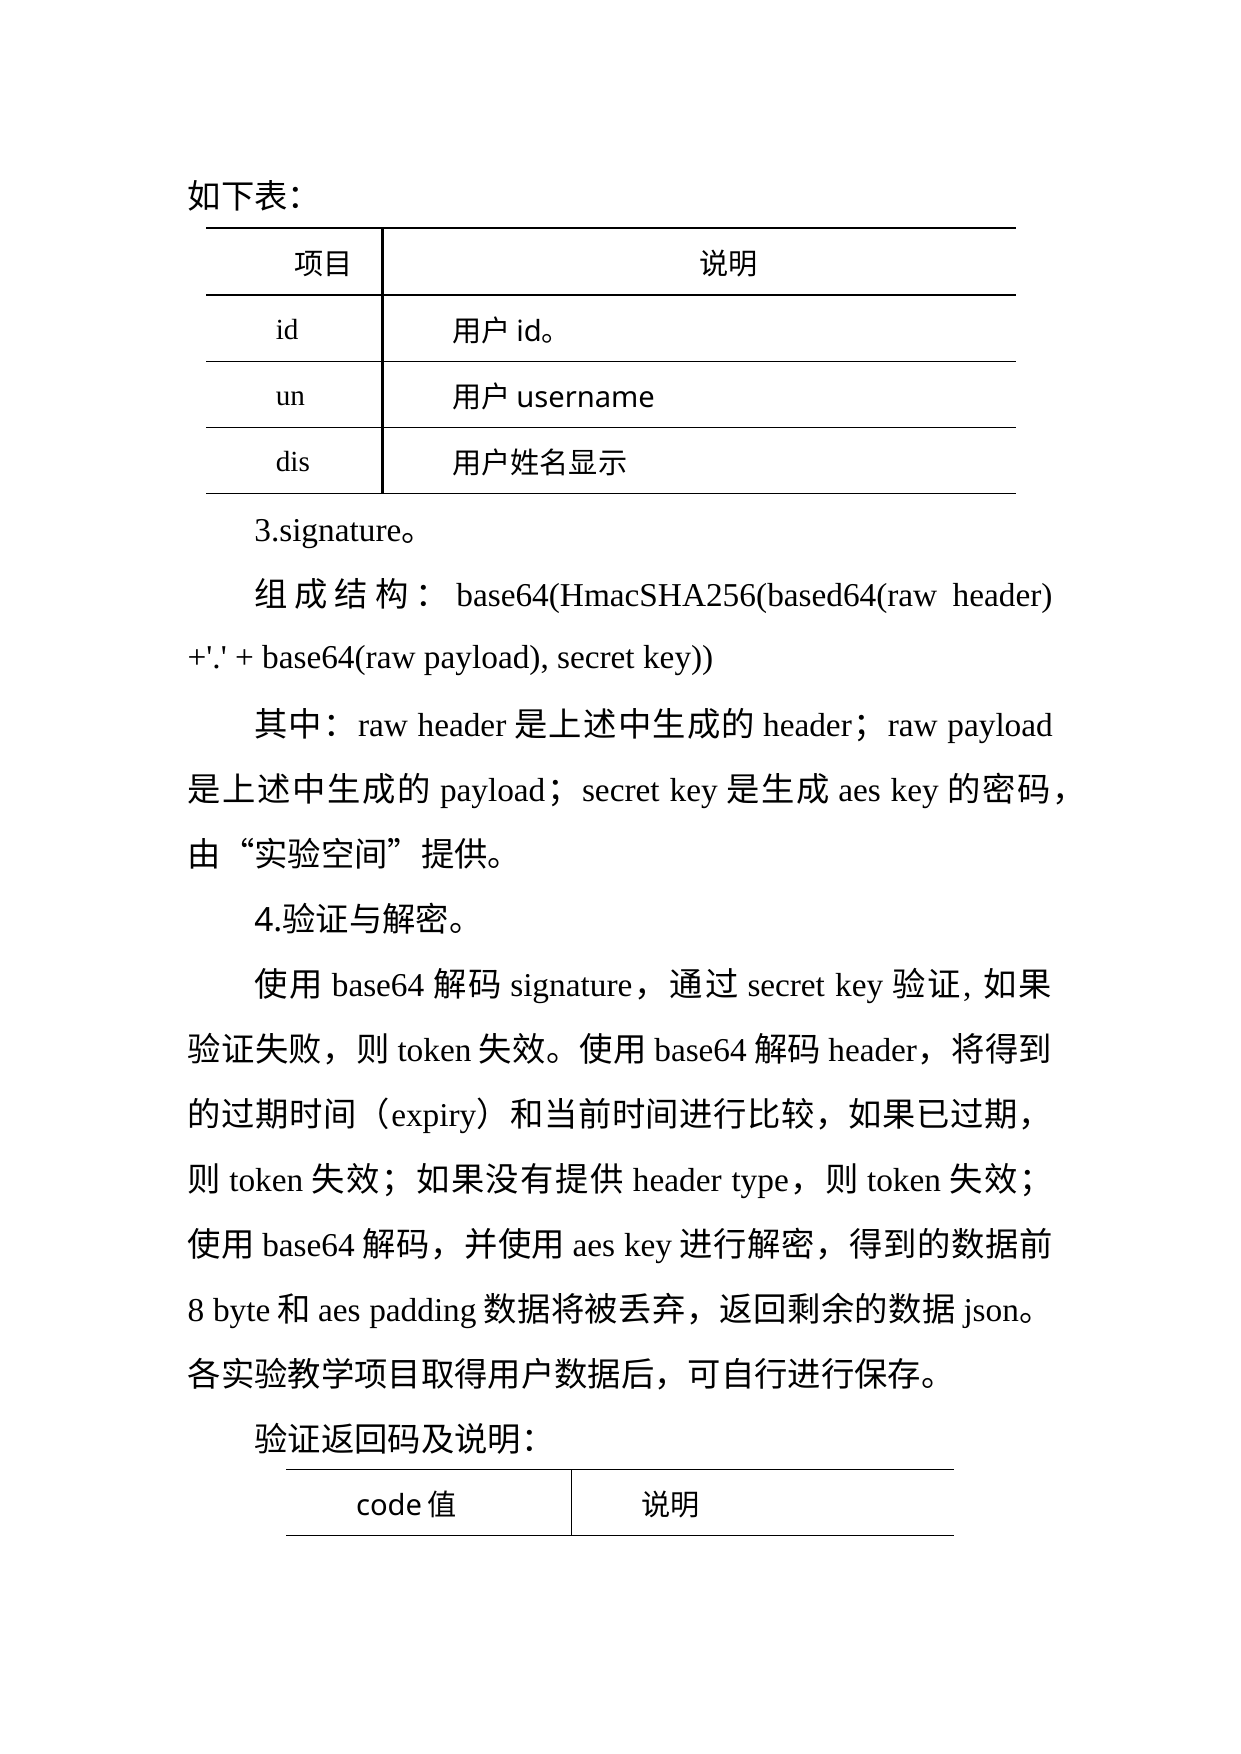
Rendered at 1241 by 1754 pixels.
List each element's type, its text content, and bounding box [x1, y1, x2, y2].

table_cell 用户username [384, 362, 1016, 427]
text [187, 162, 1053, 227]
table_header 项目 [206, 229, 381, 294]
table_cell un [206, 362, 381, 427]
table_cell id [206, 296, 381, 361]
text 使用base64解码signature，通过secret key验证, 如果验证失败，则token失效。使用base64解码header，将得到的过期时间（expiry）和当前时间进行比较，如果已过期，则token失效；如果没有提供header type，则token失效；使用base64解码，并使用aes key进行解密，得到的数据前8 byte和aes padding数据将被丢弃，返回剩余的数据json。各实验教学项目取得用户数据后，可自行进行保存。 [187, 949, 1053, 1404]
table_cell 用户姓名显示 [384, 428, 1016, 493]
table_cell dis [206, 428, 381, 493]
text 其中：raw header是上述中生成的header；raw payload是上述中生成的payload；secret key是生成aes key的密码，由“实验空间”提供。 [187, 689, 1053, 884]
text 4.验证与解密。 [187, 884, 1053, 949]
table_header 说明 [384, 229, 1016, 294]
table_cell 用户id。 [384, 296, 1016, 361]
text 验证返回码及说明： [187, 1404, 1053, 1469]
table_header 说明 [572, 1470, 954, 1535]
text 组成结构：base64(HmacSHA256(based64(raw header) +'.' + base64(raw payload), secret key)) [187, 559, 1053, 689]
text 3.signature。 [187, 494, 1053, 559]
table_header code值 [286, 1470, 571, 1535]
